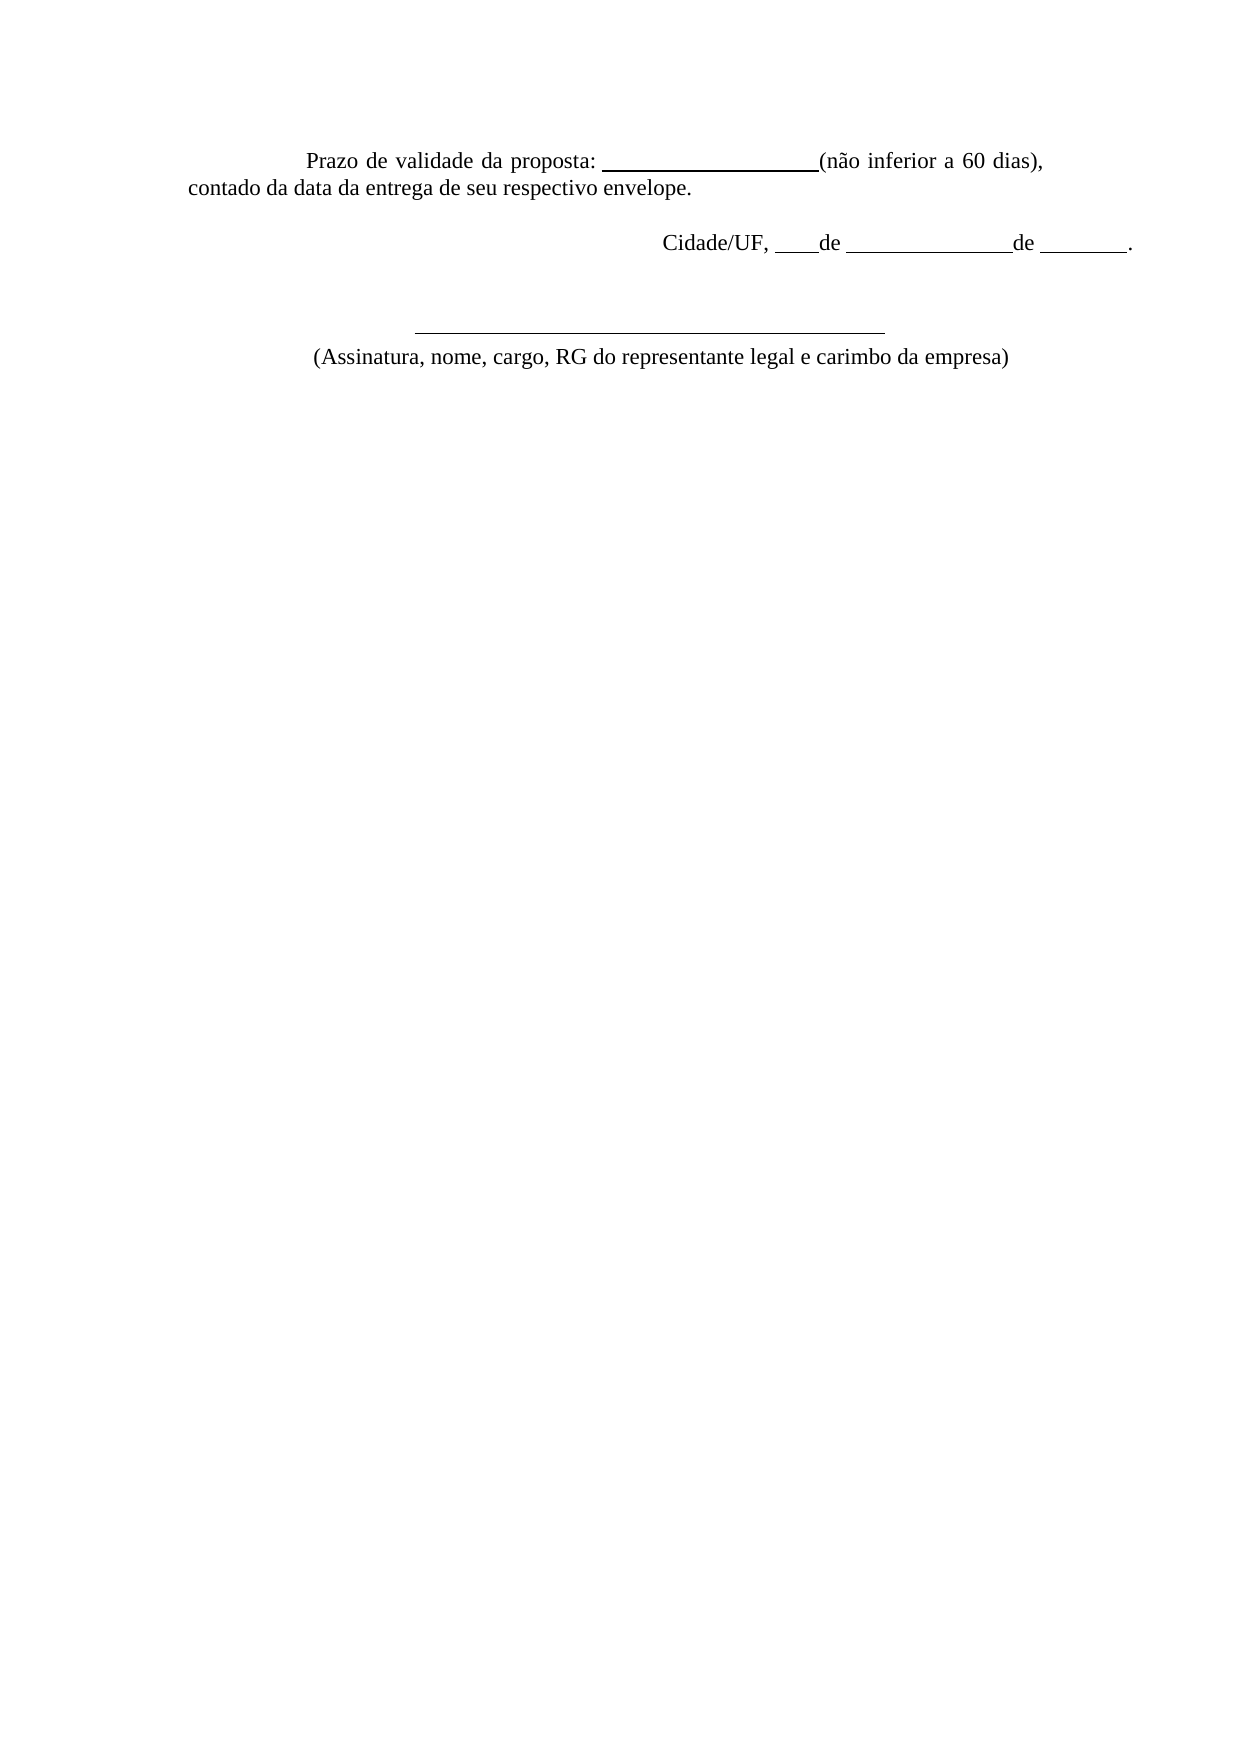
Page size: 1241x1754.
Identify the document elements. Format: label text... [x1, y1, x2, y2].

text Cidade/UF, de de . [662, 228, 1063, 254]
text Prazo de validade da proposta: (não inferior a 60 dias), contado da data da entrega de seu respectivo envelope. [188, 148, 1056, 200]
text (Assinatura, nome, cargo, RG do representante legal e carimbo da empresa) [313, 342, 1063, 368]
